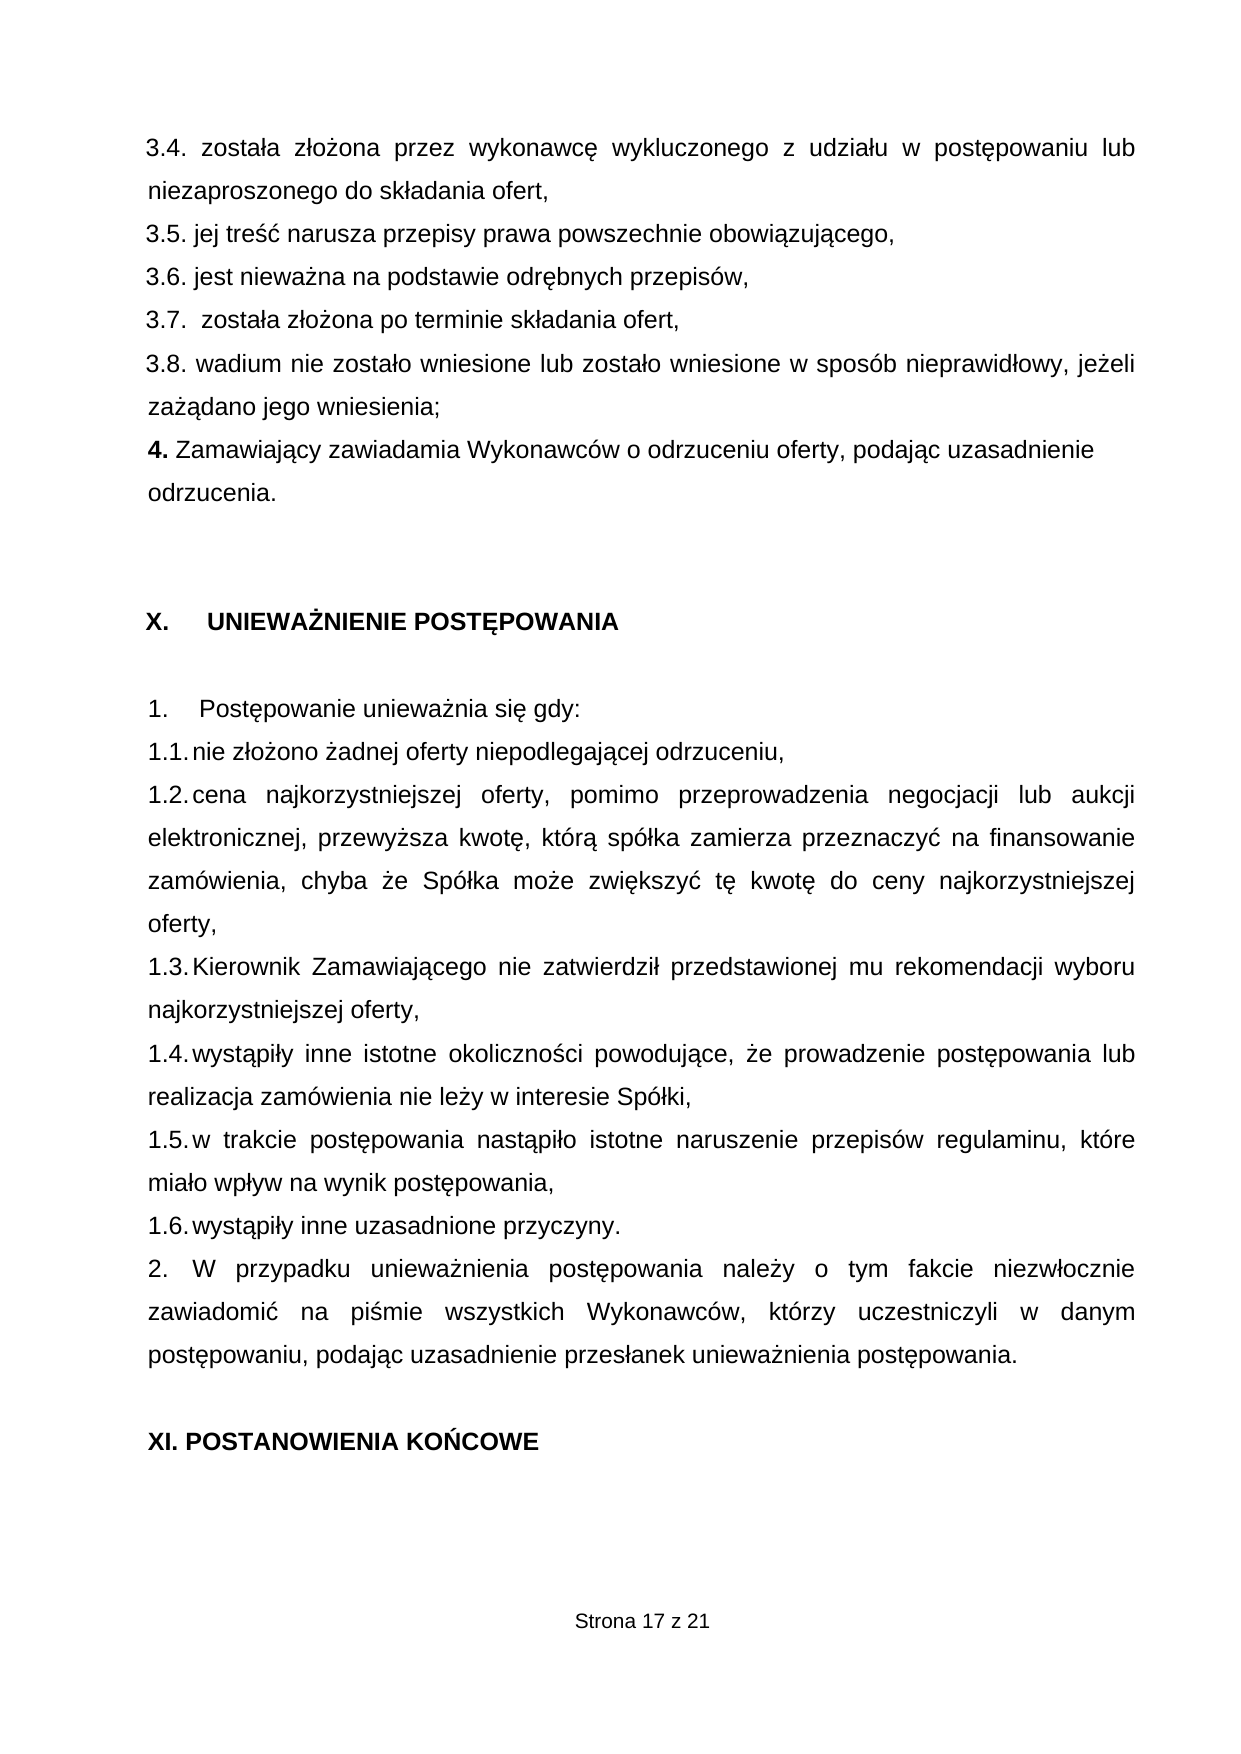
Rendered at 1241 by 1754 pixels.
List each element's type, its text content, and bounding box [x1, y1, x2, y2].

text 3.5. jej treść narusza przepisy prawa powszechnie obowiązującego, [145, 219, 1137, 248]
text 3.7. została złożona po terminie składania ofert, [145, 305, 1137, 334]
list nie złożono żadnej oferty niepodlegającej odrzuceniu, [148, 737, 1137, 765]
list cena najkorzystniejszej oferty, pomimo przeprowadzenia negocjacji lub aukcji elektronicznej, przewyższa kwotę, którą spółka zamierza przeznaczyć na finansowanie zamówienia, chyba że Spółka może zwiększyć tę kwotę do ceny najkorzystniejszej oferty, [148, 780, 1137, 938]
text 3.6. jest nieważna na podstawie odrębnych przepisów, [145, 262, 1137, 291]
text 3.4. została złożona przez wykonawcę wykluczonego z udziału w postępowaniu lub niezaproszonego do składania ofert, [145, 133, 1137, 205]
list wystąpiły inne uzasadnione przyczyny. [148, 1211, 1137, 1240]
list w trakcie postępowania nastąpiło istotne naruszenie przepisów regulaminu, które miało wpływ na wynik postępowania, [148, 1125, 1137, 1197]
text 3.8. wadium nie zostało wniesione lub zostało wniesione w sposób nieprawidłowy, jeżeli zażądano jego wniesienia; [145, 348, 1137, 420]
list Postępowanie unieważnia się gdy: [148, 693, 1137, 722]
list 4. Zamawiający zawiadamia Wykonawców o odrzuceniu oferty, podając uzasadnienie odrzucenia. [148, 435, 1137, 507]
text XI. POSTANOWIENIA KOŃCOWE [148, 1427, 1137, 1455]
list W przypadku unieważnienia postępowania należy o tym fakcie niezwłocznie zawiadomić na piśmie wszystkich Wykonawców, którzy uczestniczyli w danym postępowaniu, podając uzasadnienie przesłanek unieważnienia postępowania. [148, 1254, 1137, 1369]
text X. UNIEWAŻNIENIE POSTĘPOWANIA [145, 607, 1137, 636]
list Kierownik Zamawiającego nie zatwierdził przedstawionej mu rekomendacji wyboru najkorzystniejszej oferty, [148, 952, 1137, 1024]
list wystąpiły inne istotne okoliczności powodujące, że prowadzenie postępowania lub realizacja zamówienia nie leży w interesie Spółki, [148, 1038, 1137, 1110]
